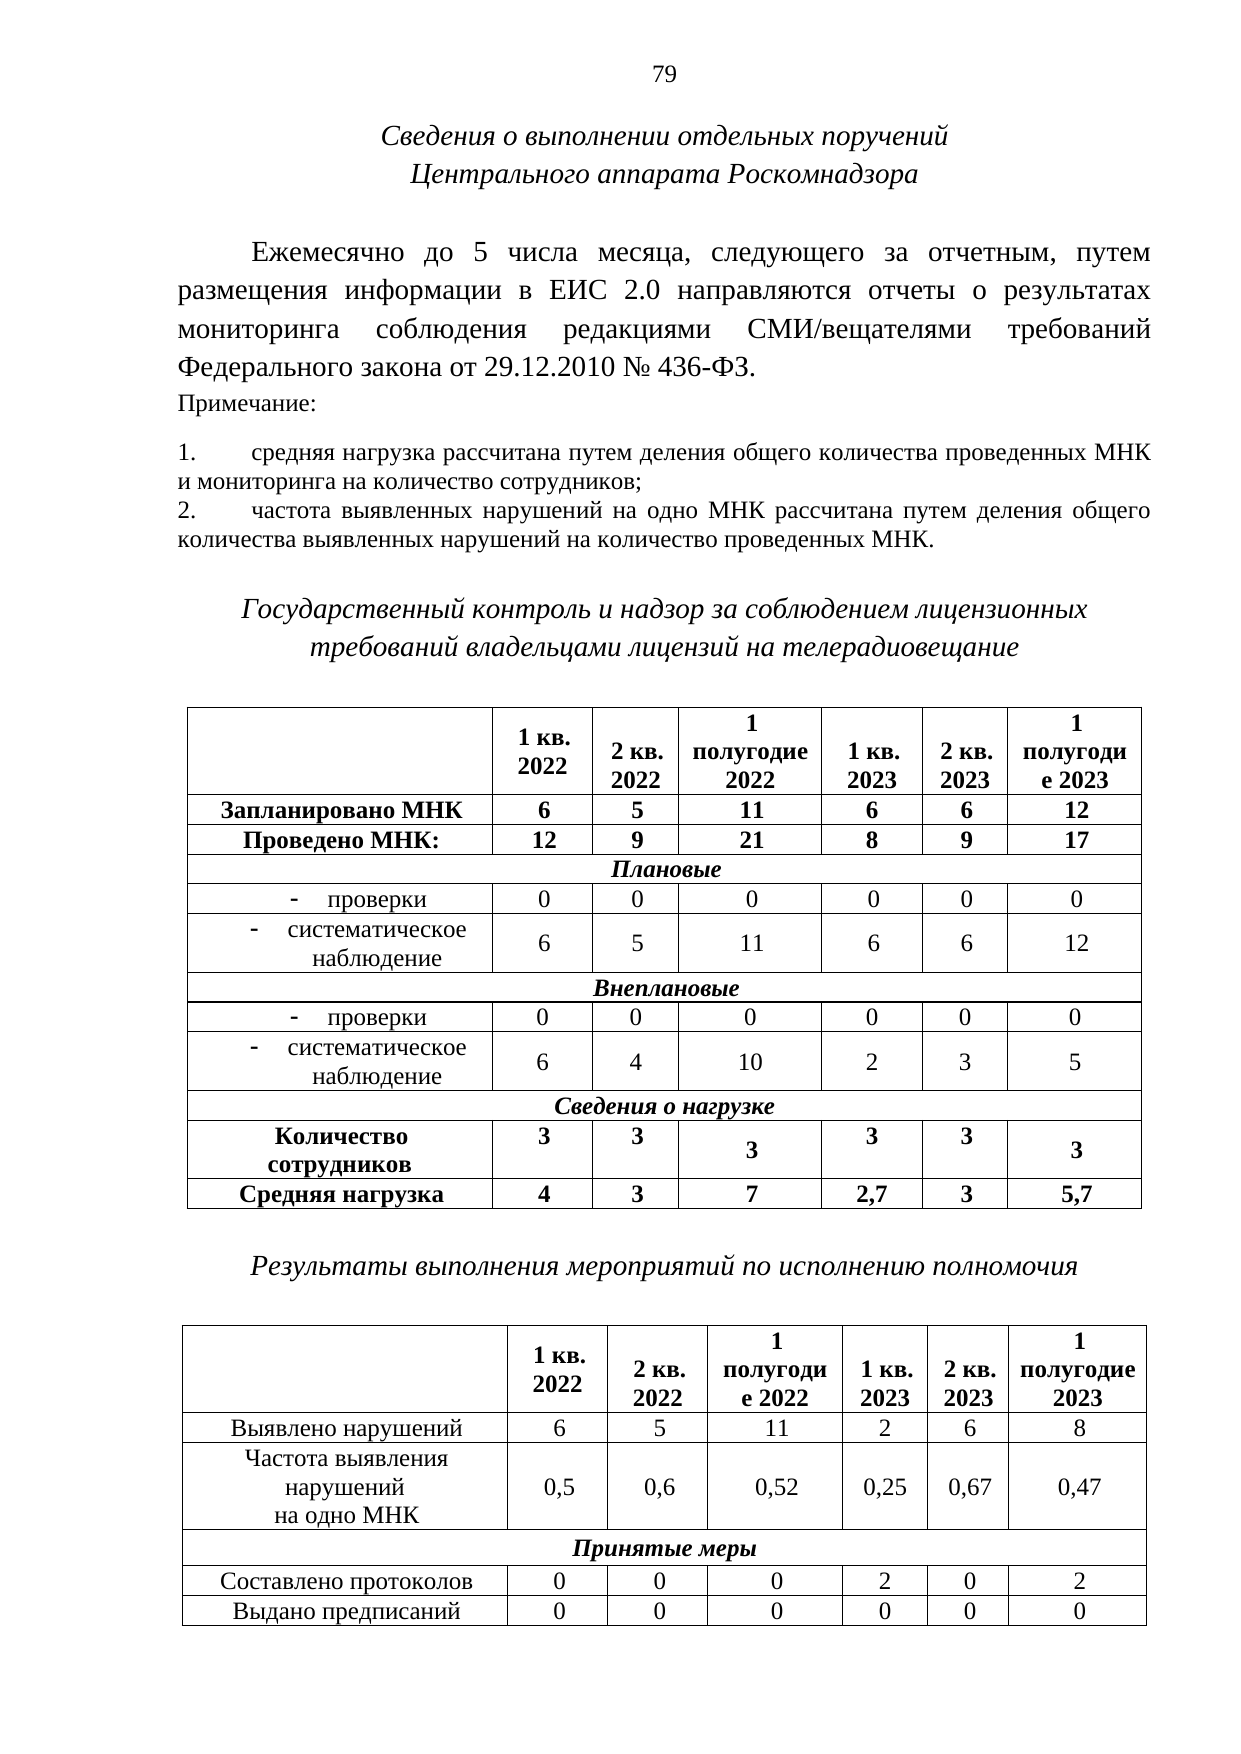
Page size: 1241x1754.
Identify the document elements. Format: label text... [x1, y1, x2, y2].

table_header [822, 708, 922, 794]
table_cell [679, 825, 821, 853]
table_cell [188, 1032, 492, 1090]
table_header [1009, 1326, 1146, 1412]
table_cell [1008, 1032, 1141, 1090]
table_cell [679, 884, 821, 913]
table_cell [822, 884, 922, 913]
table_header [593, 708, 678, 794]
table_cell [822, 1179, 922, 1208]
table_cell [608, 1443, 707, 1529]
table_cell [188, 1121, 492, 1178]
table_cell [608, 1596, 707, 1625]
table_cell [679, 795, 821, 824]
text Ежемесячно до 5 числа месяца, следующего за отчетным, путем размещения информации в ЕИС 2.0 направляются отчеты о результатах мониторинга соблюдения редакциями СМИ/вещателями требований Федерального закона от 29.12.2010 № 436-ФЗ. [177, 234, 1152, 383]
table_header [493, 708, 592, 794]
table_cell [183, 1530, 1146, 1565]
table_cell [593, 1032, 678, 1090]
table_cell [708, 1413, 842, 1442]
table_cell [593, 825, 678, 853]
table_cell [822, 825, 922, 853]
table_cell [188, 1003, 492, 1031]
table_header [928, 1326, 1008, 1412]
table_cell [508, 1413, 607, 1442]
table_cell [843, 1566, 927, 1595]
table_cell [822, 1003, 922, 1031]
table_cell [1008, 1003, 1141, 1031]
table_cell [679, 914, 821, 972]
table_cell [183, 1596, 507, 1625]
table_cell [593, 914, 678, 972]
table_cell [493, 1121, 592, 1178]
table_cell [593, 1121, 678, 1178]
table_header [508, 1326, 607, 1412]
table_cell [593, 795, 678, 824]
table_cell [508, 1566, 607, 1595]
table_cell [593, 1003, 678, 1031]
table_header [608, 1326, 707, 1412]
text Результаты выполнения мероприятий по исполнению полномочия [177, 1248, 1152, 1281]
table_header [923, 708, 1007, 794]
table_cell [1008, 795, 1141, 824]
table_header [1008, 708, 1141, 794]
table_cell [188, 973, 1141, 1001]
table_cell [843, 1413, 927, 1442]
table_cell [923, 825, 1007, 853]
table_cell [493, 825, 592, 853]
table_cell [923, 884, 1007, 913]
text Государственный контроль и надзор за соблюдением лицензионных требований владельцами лицензий на телерадиовещание [177, 591, 1152, 663]
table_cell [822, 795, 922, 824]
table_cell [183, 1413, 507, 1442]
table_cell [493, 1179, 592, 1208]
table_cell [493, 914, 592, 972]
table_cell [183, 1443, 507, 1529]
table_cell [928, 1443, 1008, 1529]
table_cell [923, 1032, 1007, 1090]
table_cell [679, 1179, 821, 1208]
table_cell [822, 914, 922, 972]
text Примечание: [177, 388, 1152, 417]
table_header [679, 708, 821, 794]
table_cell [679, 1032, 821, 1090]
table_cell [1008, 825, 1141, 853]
list средняя нагрузка рассчитана путем деления общего количества проведенных МНК и мониторинга на количество сотрудников; [177, 437, 1152, 495]
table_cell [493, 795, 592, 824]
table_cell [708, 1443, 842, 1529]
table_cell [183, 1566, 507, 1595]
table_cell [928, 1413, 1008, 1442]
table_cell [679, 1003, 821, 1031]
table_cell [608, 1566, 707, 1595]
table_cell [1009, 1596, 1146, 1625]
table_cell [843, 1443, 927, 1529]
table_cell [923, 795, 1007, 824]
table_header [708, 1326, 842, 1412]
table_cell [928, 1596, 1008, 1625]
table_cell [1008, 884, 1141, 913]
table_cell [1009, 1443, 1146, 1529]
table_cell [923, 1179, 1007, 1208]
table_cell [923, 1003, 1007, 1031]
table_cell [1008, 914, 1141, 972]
text Сведения о выполнении отдельных поручений [177, 118, 1152, 152]
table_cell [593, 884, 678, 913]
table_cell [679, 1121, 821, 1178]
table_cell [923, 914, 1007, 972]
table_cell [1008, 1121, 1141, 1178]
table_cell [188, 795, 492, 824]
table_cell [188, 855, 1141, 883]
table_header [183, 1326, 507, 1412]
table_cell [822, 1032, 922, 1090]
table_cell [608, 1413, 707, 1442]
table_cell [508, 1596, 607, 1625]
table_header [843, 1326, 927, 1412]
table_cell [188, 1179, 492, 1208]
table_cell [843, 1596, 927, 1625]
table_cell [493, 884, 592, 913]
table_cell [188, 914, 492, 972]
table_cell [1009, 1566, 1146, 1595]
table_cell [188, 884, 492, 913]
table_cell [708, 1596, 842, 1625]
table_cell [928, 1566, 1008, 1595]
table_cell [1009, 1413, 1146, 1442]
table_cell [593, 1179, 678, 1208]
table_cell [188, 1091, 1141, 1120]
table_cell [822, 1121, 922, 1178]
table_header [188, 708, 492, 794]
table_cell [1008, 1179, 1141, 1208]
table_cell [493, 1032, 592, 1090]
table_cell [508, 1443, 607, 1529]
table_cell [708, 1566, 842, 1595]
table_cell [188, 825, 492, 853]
list частота выявленных нарушений на одно МНК рассчитана путем деления общего количества выявленных нарушений на количество проведенных МНК. [177, 495, 1152, 552]
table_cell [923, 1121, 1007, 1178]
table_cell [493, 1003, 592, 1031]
text Центрального аппарата Роскомнадзора [177, 157, 1152, 190]
